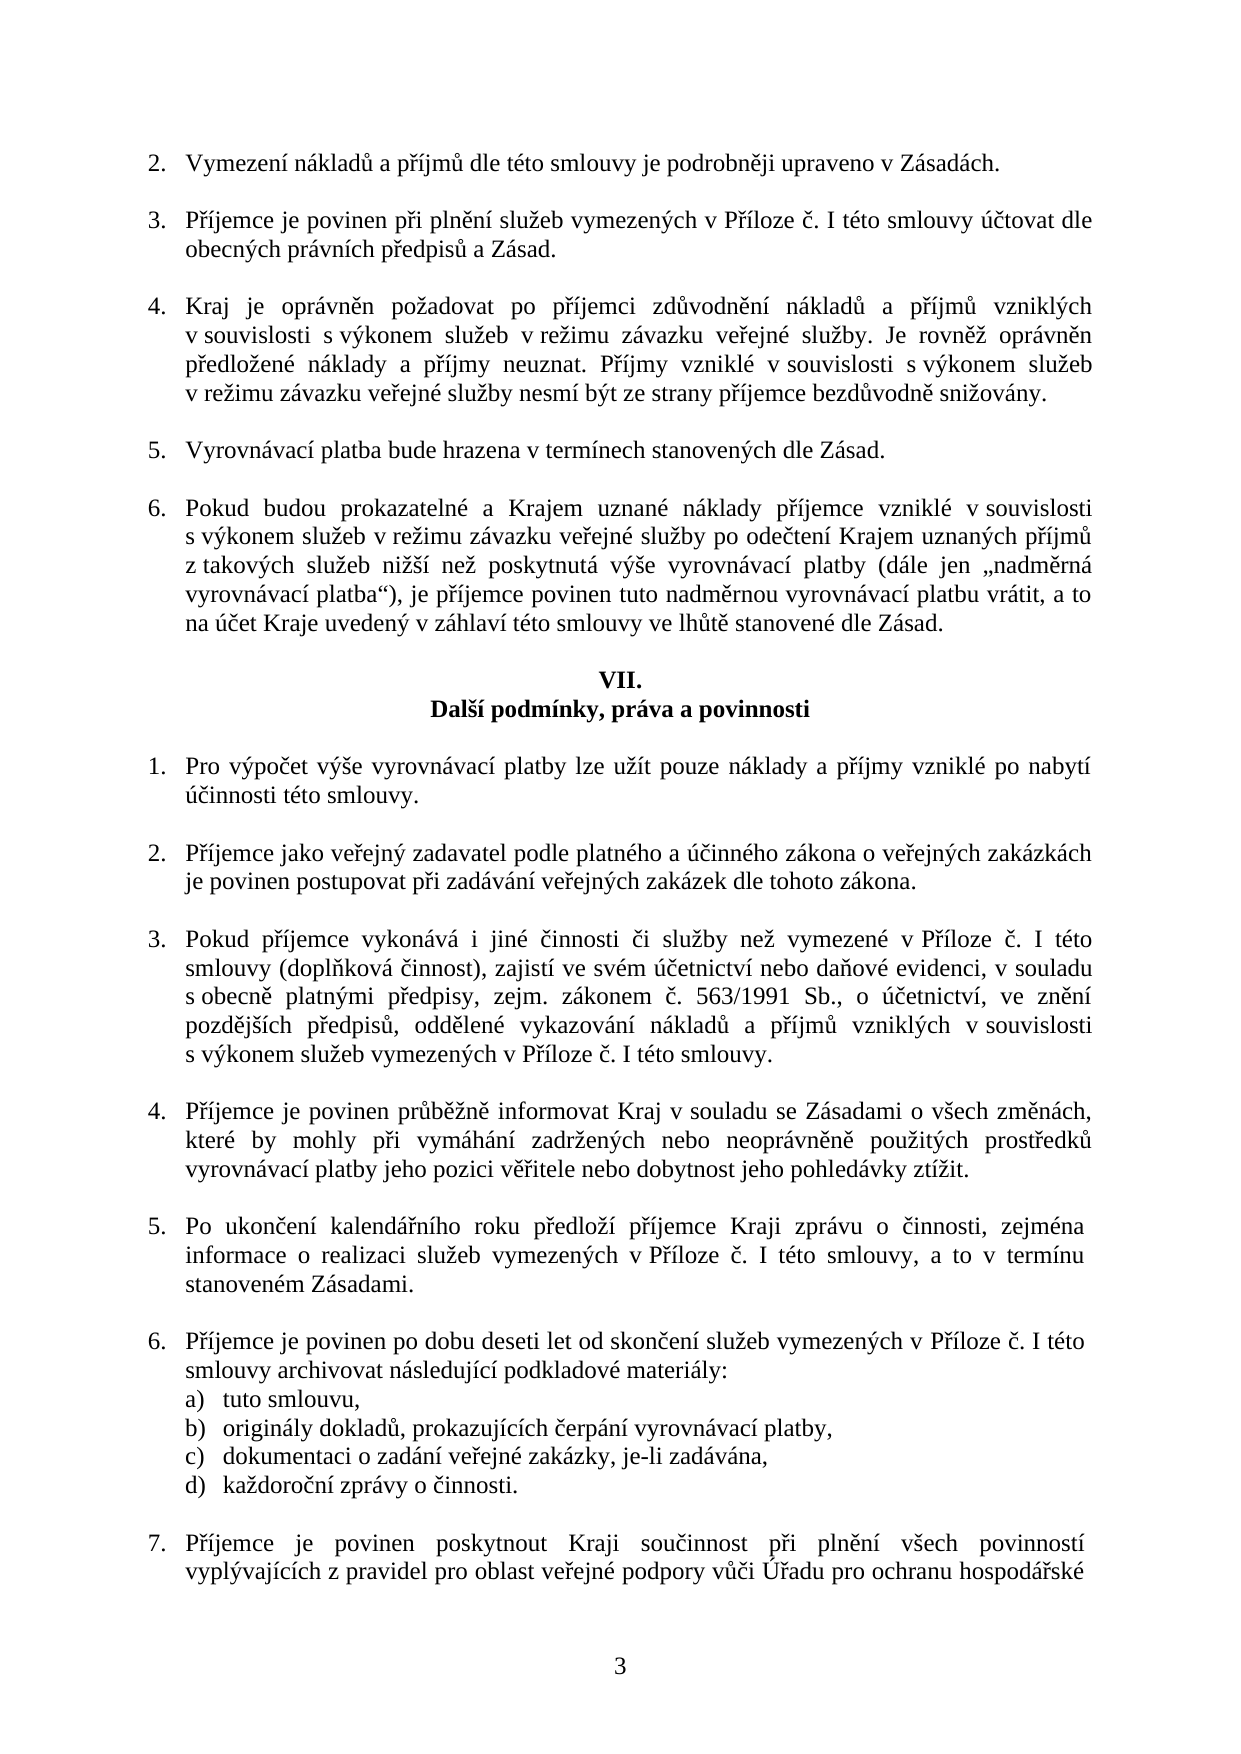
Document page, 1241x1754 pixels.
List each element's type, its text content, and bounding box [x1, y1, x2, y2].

text VII. [148, 665, 1092, 694]
list dokumentaci o zadání veřejné zakázky, je-li zadávána, [185, 1441, 1061, 1470]
list každoroční zprávy o činnosti. [185, 1470, 1061, 1499]
text Další podmínky, práva a povinnosti [148, 694, 1092, 723]
list Příjemce je povinen průběžně informovat Kraj v souladu se Zásadami o všech změnách, které by mohly při vymáhání zadržených nebo neoprávněně použitých prostředků vyrovnávací platby jeho pozici věřitele nebo dobytnost jeho pohledávky ztížit. [148, 1096, 1092, 1183]
list Vymezení nákladů a příjmů dle této smlouvy je podrobněji upraveno v Zásadách. [148, 148, 1092, 176]
list tuto smlouvu, [185, 1384, 1061, 1413]
list Příjemce je povinen při plnění služeb vymezených v Příloze č. I této smlouvy účtovat dle obecných právních předpisů a Zásad. [148, 205, 1092, 263]
list originály dokladů, prokazujících čerpání vyrovnávací platby, [185, 1413, 1061, 1441]
list Vyrovnávací platba bude hrazena v termínech stanovených dle Zásad. [148, 435, 1092, 464]
list Pokud budou prokazatelné a Krajem uznané náklady příjemce vzniklé v souvislosti s výkonem služeb v režimu závazku veřejné služby po odečtení Krajem uznaných příjmů z takových služeb nižší než poskytnutá výše vyrovnávací platby (dále jen „nadměrná vyrovnávací platba“), je příjemce povinen tuto nadměrnou vyrovnávací platbu vrátit, a to na účet Kraje uvedený v záhlaví této smlouvy ve lhůtě stanovené dle Zásad. [148, 493, 1092, 636]
list Pokud příjemce vykonává i jiné činnosti či služby než vymezené v Příloze č. I této smlouvy (doplňková činnost), zajistí ve svém účetnictví nebo daňové evidenci, v souladu s obecně platnými předpisy, zejm. zákonem č. 563/1991 Sb., o účetnictví, ve znění pozdějších předpisů, oddělené vykazování nákladů a příjmů vzniklých v souvislosti s výkonem služeb vymezených v Příloze č. I této smlouvy. [148, 924, 1092, 1068]
list Kraj je oprávněn požadovat po příjemci zdůvodnění nákladů a příjmů vzniklých v souvislosti s výkonem služeb v režimu závazku veřejné služby. Je rovněž oprávněn předložené náklady a příjmy neuznat. Příjmy vzniklé v souvislosti s výkonem služeb v režimu závazku veřejné služby nesmí být ze strany příjemce bezdůvodně snižovány. [148, 291, 1092, 406]
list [148, 1528, 1085, 1585]
list Po ukončení kalendářního roku předloží příjemce Kraji zprávu o činnosti, zejména informace o realizaci služeb vymezených v Příloze č. I této smlouvy, a to v termínu stanoveném Zásadami. [148, 1211, 1085, 1298]
list Příjemce je povinen po dobu deseti let od skončení služeb vymezených v Příloze č. I této smlouvy archivovat následující podkladové materiály: [148, 1326, 1085, 1384]
list Příjemce jako veřejný zadavatel podle platného a účinného zákona o veřejných zakázkách je povinen postupovat při zadávání veřejných zakázek dle tohoto zákona. [148, 838, 1092, 895]
list Pro výpočet výše vyrovnávací platby lze užít pouze náklady a příjmy vzniklé po nabytí účinnosti této smlouvy. [148, 751, 1092, 809]
